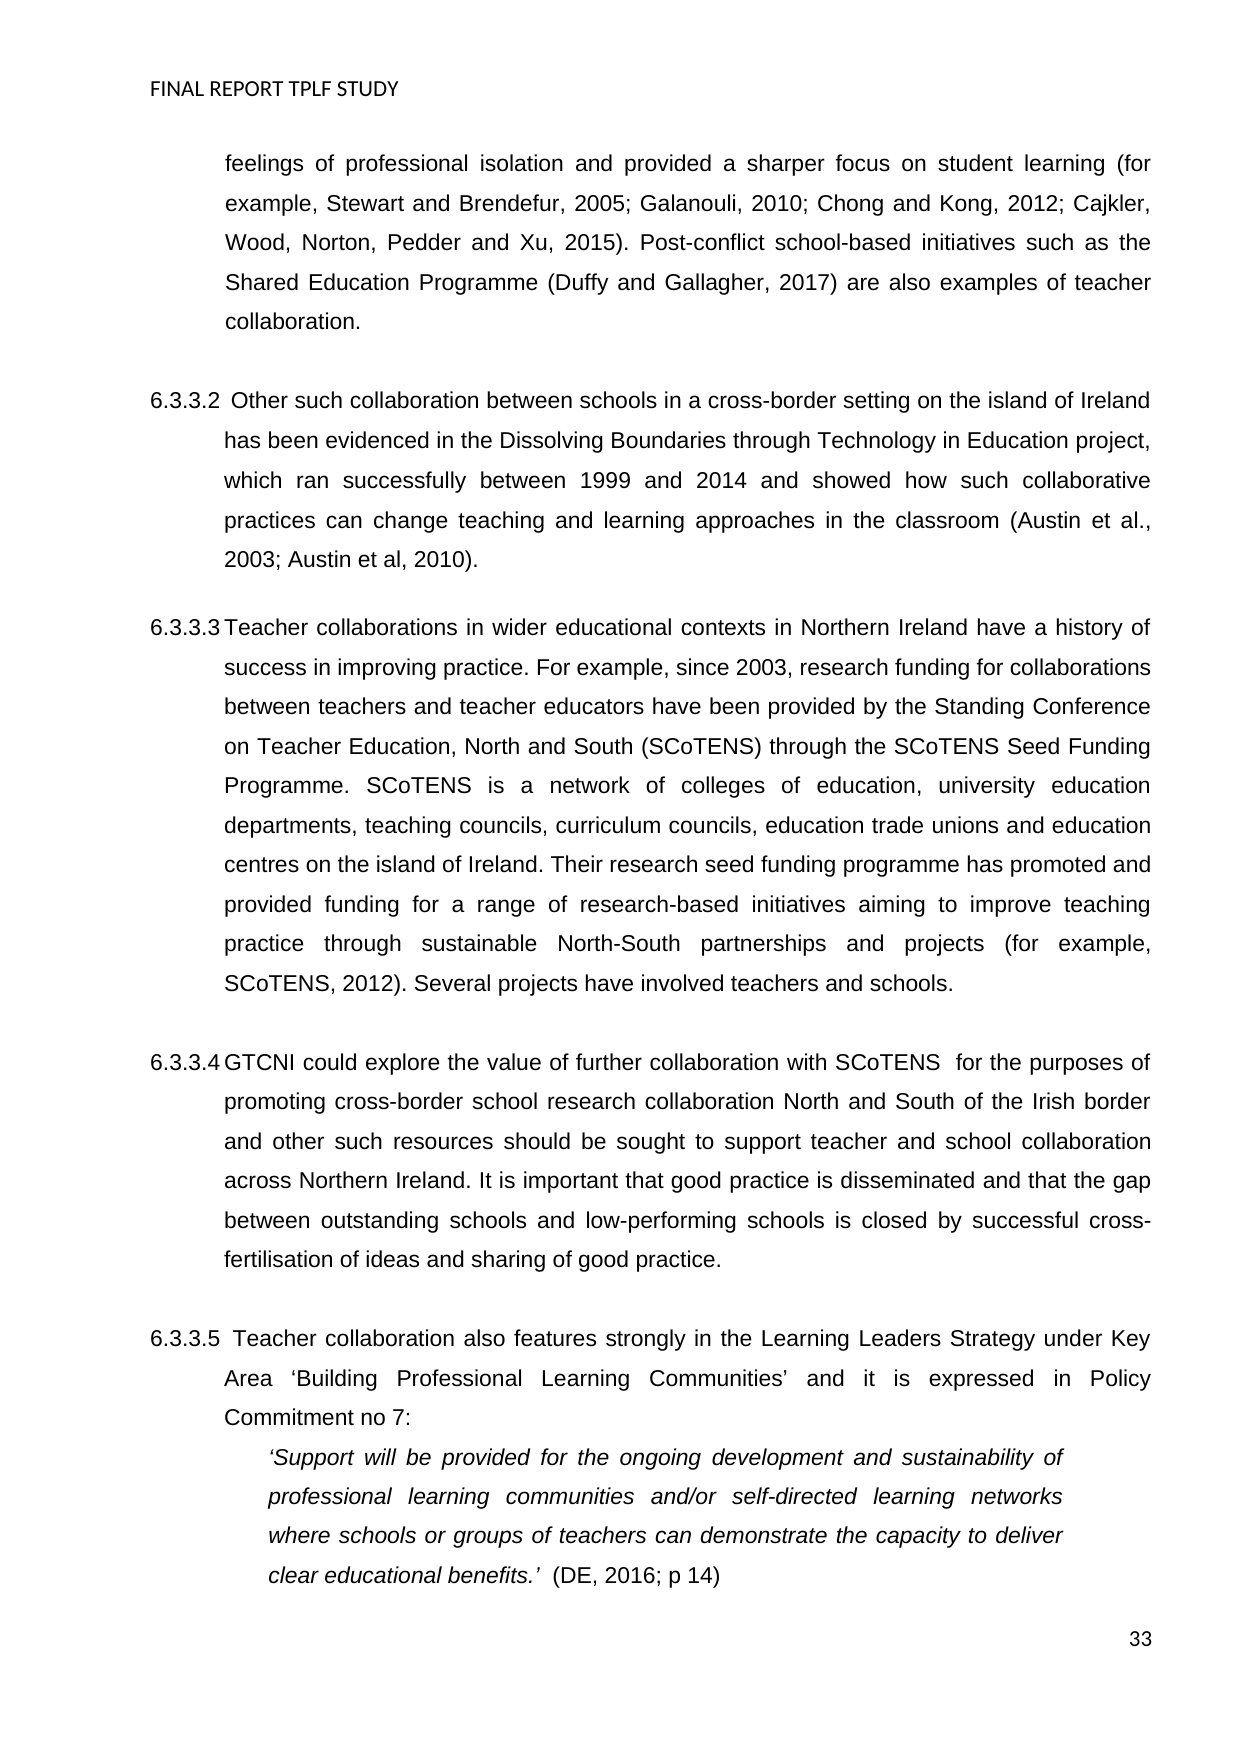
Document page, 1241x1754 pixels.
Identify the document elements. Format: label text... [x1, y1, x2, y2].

list Teacher collaboration also features strongly in the Learning Leaders Strategy under Key Area ‘Building Professional Learning Communities’ and it is expressed in Policy Commitment no 7: [150, 1325, 1152, 1430]
list ‘Support will be provided for the ongoing development and sustainability of professional learning communities and/or self-directed learning networks where schools or groups of teachers can demonstrate the capacity to deliver clear educational benefits.’ (DE, 2016; p 14) [268, 1443, 1066, 1588]
list Teacher collaborations in wider educational contexts in Northern Ireland have a history of success in improving practice. For example, since 2003, research funding for collaborations between teachers and teacher educators have been provided by the Standing Conference on Teacher Education, North and South (SCoTENS) through the SCoTENS Seed Funding Programme. SCoTENS is a network of colleges of education, university education departments, teaching councils, curriculum councils, education trade unions and education centres on the island of Ireland. Their research seed funding programme has promoted and provided funding for a range of research-based initiatives aiming to improve teaching practice through sustainable North-South partnerships and projects (for example, SCoTENS, 2012). Several projects have involved teachers and schools. [150, 614, 1152, 996]
list Other such collaboration between schools in a cross-border setting on the island of Ireland has been evidenced in the Dissolving Boundaries through Technology in Education project, which ran successfully between 1999 and 2014 and showed how such collaborative practices can change teaching and learning approaches in the classroom (Austin et al., 2003; Austin et al, 2010). [150, 387, 1152, 573]
list GTCNI could explore the value of further collaboration with SCoTENS for the purposes of promoting cross-border school research collaboration North and South of the Irish border and other such resources should be sought to support teacher and school collaboration across Northern Ireland. It is important that good practice is disseminated and that the gap between outstanding schools and low-performing schools is closed by successful cross-fertilisation of ideas and sharing of good practice. [150, 1049, 1152, 1272]
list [150, 150, 1152, 334]
